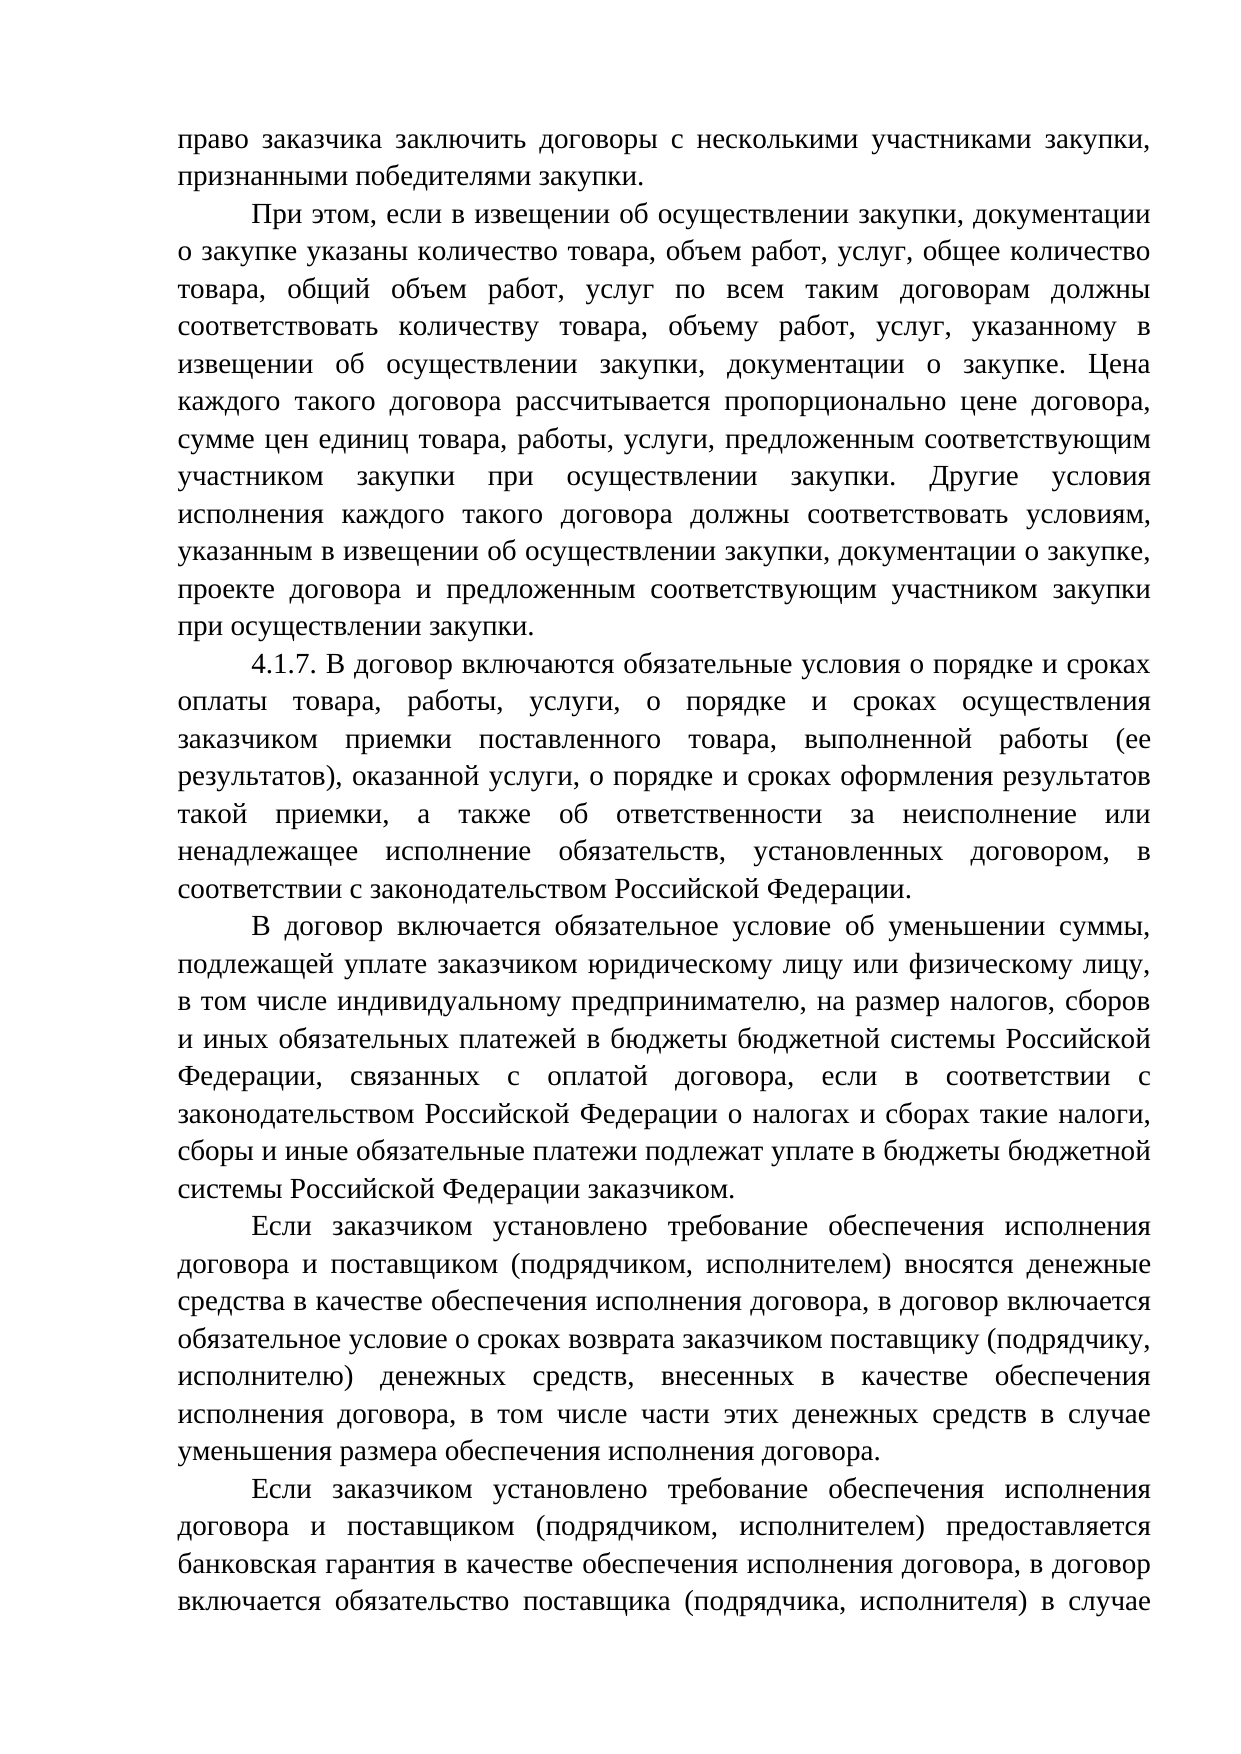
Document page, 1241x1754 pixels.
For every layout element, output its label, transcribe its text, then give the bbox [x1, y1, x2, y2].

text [177, 1468, 1152, 1618]
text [177, 118, 1152, 193]
text 4.1.7. В договор включаются обязательные условия о порядке и сроках оплаты товара, работы, услуги, о порядке и сроках осуществления заказчиком приемки поставленного товара, выполненной работы (ее результатов), оказанной услуги, о порядке и сроках оформления результатов такой приемки, а также об ответственности за неисполнение или ненадлежащее исполнение обязательств, установленных договором, в соответствии с законодательством Российской Федерации. [177, 643, 1152, 906]
text В договор включается обязательное условие об уменьшении суммы, подлежащей уплате заказчиком юридическому лицу или физическому лицу, в том числе индивидуальному предпринимателю, на размер налогов, сборов и иных обязательных платежей в бюджеты бюджетной системы Российской Федерации, связанных с оплатой договора, если в соответствии с законодательством Российской Федерации о налогах и сборах такие налоги, сборы и иные обязательные платежи подлежат уплате в бюджеты бюджетной системы Российской Федерации заказчиком. [177, 906, 1152, 1206]
text При этом, если в извещении об осуществлении закупки, документации о закупке указаны количество товара, объем работ, услуг, общее количество товара, общий объем работ, услуг по всем таким договорам должны соответствовать количеству товара, объему работ, услуг, указанному в извещении об осуществлении закупки, документации о закупке. Цена каждого такого договора рассчитывается пропорционально цене договора, сумме цен единиц товара, работы, услуги, предложенным соответствующим участником закупки при осуществлении закупки. Другие условия исполнения каждого такого договора должны соответствовать условиям, указанным в извещении об осуществлении закупки, документации о закупке, проекте договора и предложенным соответствующим участником закупки при осуществлении закупки. [177, 193, 1152, 643]
text Если заказчиком установлено требование обеспечения исполнения договора и поставщиком (подрядчиком, исполнителем) вносятся денежные средства в качестве обеспечения исполнения договора, в договор включается обязательное условие о сроках возврата заказчиком поставщику (подрядчику, исполнителю) денежных средств, внесенных в качестве обеспечения исполнения договора, в том числе части этих денежных средств в случае уменьшения размера обеспечения исполнения договора. [177, 1206, 1152, 1468]
